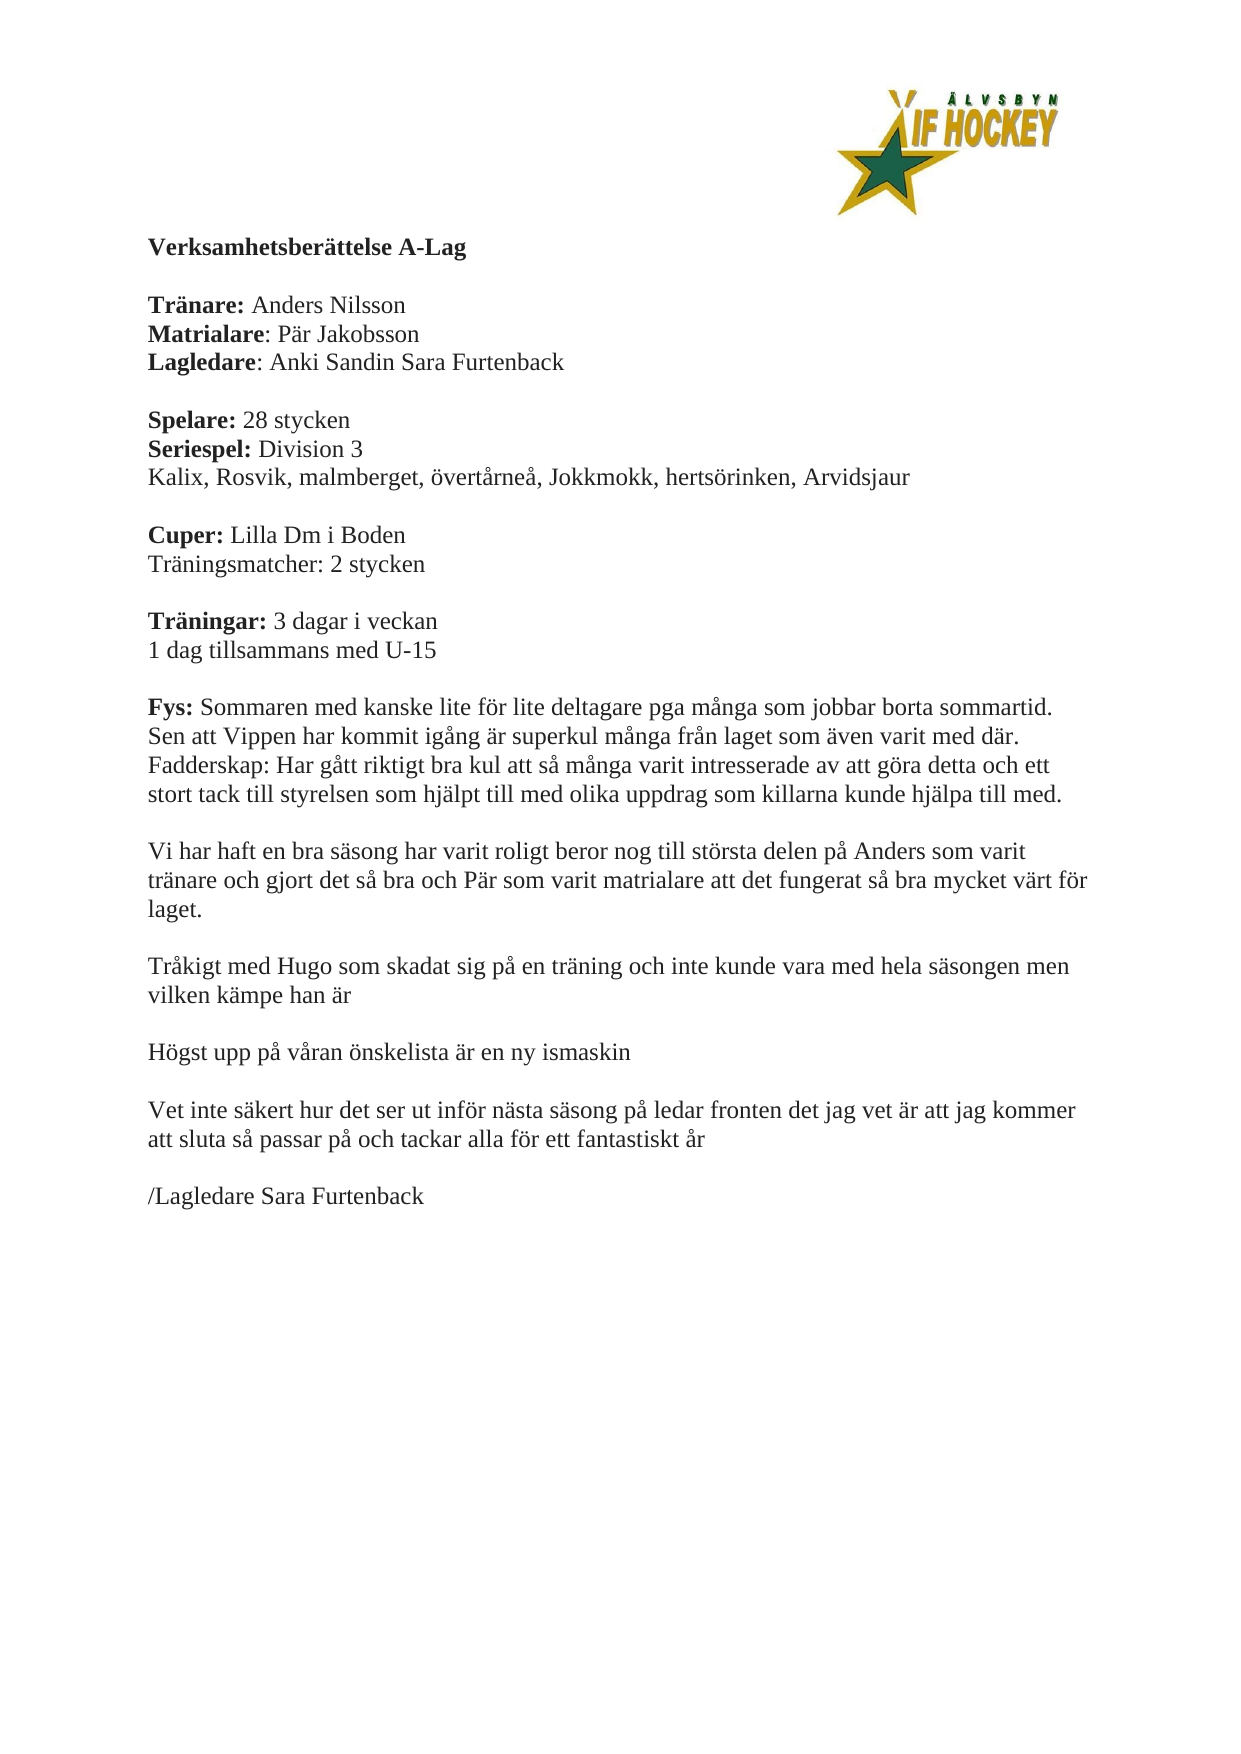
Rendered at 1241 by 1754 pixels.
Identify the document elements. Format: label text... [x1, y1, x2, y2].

text Verksamhetsberättelse A-Lag Tränare: Anders Nilsson Matrialare: Pär Jakobsson Lagledare: Anki Sandin Sara Furtenback Spelare: 28 stycken Seriespel: Division 3 Kalix, Rosvik, malmberget, övertårneå, Jokkmokk, hertsörinken, Arvidsjaur Cuper: Lilla Dm i Boden Träningsmatcher: 2 stycken Träningar: 3 dagar i veckan 1 dag tillsammans med U-15 [148, 232, 1093, 664]
text Fys: Sommaren med kanske lite för lite deltagare pga många som jobbar borta sommartid. Sen att Vippen har kommit igång är superkul många från laget som även varit med där. Fadderskap: Har gått riktigt bra kul att så många varit intresserade av att göra detta och ett stort tack till styrelsen som hjälpt till med olika uppdrag som killarna kunde hjälpa till med. Vi har haft en bra säsong har varit roligt beror nog till största delen på Anders som varit tränare och gjort det så bra och Pär som varit matrialare att det fungerat så bra mycket värt för laget. Tråkigt med Hugo som skadat sig på en träning och inte kunde vara med hela säsongen men vilken kämpe han är Högst upp på våran önskelista är en ny ismaskin Vet inte säkert hur det ser ut inför nästa säsong på ledar fronten det jag vet är att jag kommer att sluta så passar på och tackar alla för ett fantastiskt år /Lagledare Sara Furtenback [148, 664, 1093, 1210]
picture [810, 73, 1093, 233]
